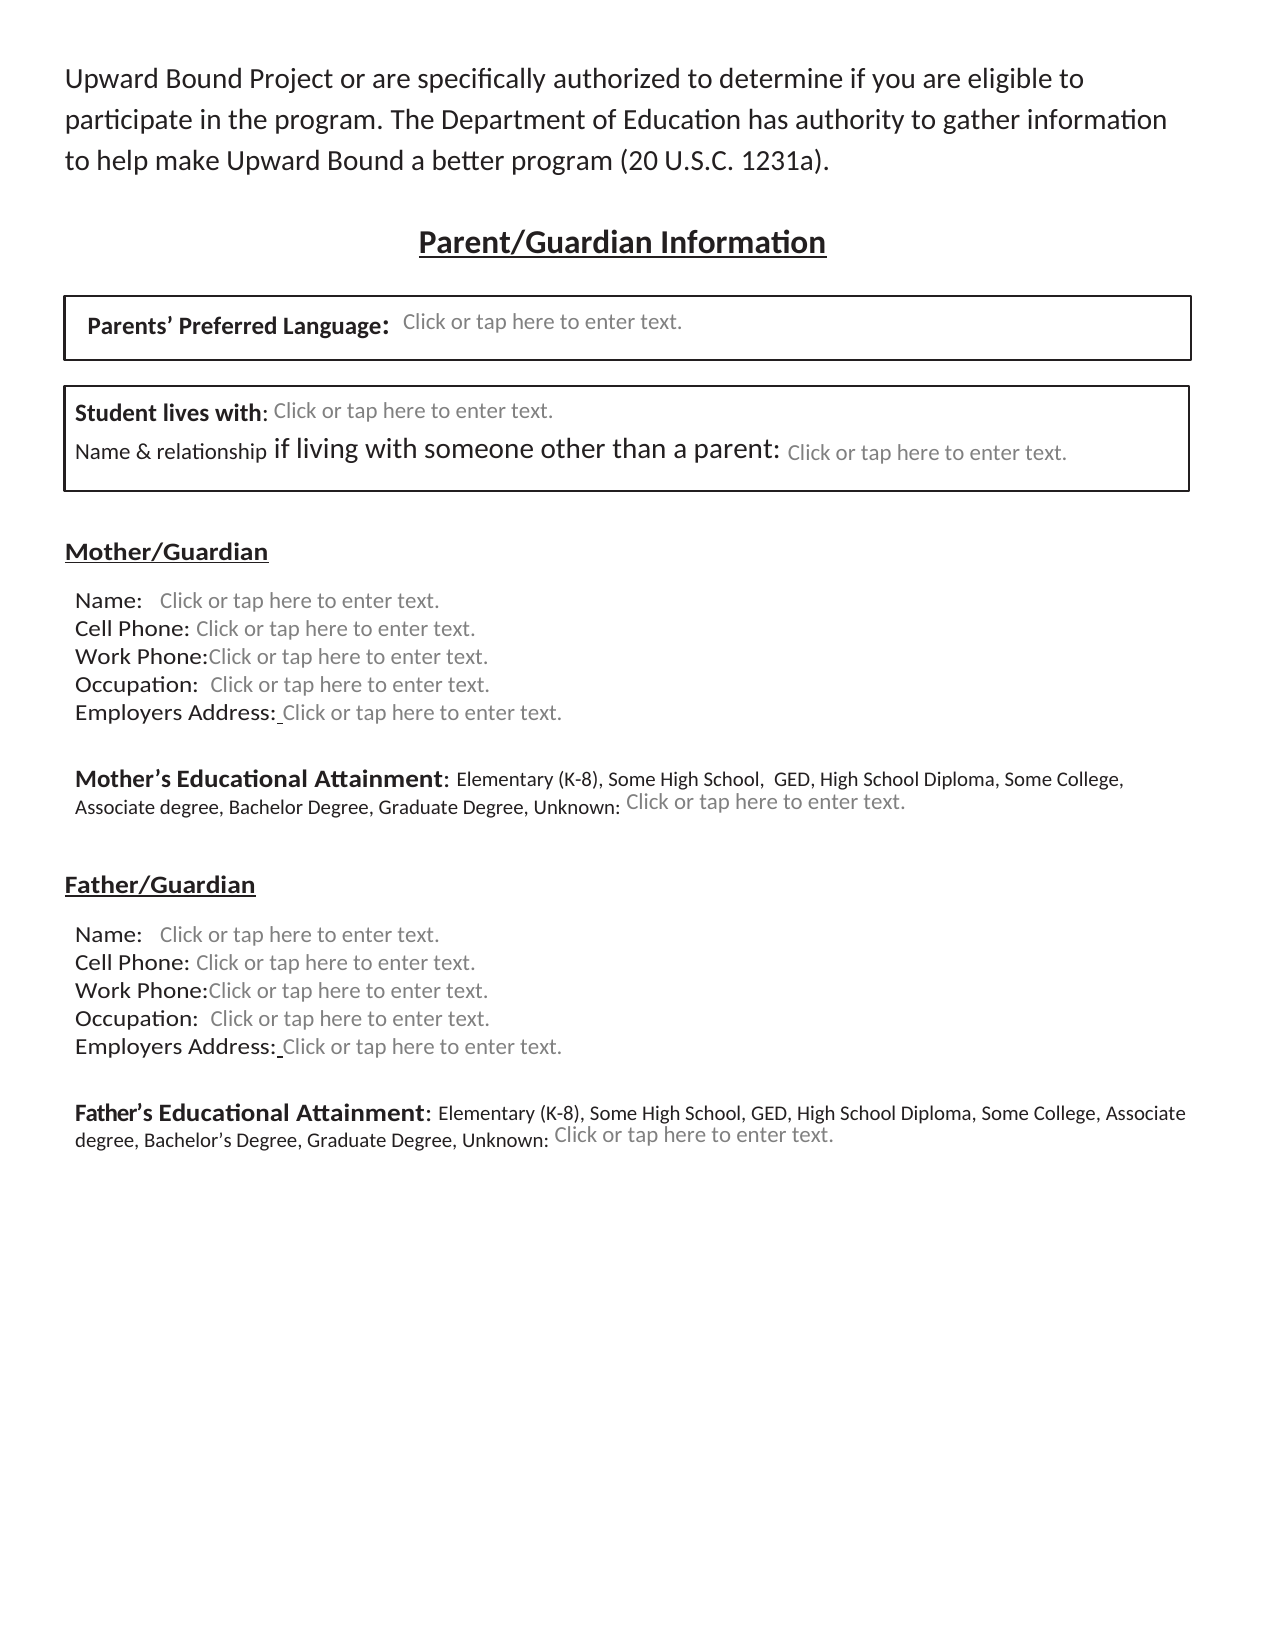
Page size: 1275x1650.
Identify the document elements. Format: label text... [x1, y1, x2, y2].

text Cell Phone: [75, 614, 1189, 642]
text Father’s Educational Attainment: Elementary (K-8), Some High School, GED, High School Diploma, Some College, Associate degree, Bachelor’s Degree, Graduate Degree, Unknown: [75, 1093, 1189, 1148]
text Occupation: [75, 671, 1189, 698]
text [64, 60, 1187, 178]
text Employers Address: [75, 1032, 1189, 1060]
text Occupation: [75, 1004, 1189, 1032]
text Name & relationship if living with someone other than a parent: [75, 427, 1189, 468]
text Parents’ Preferred Language: [64, 287, 1004, 340]
text Employers Address: [75, 698, 1189, 727]
text Father/Guardian [64, 869, 1187, 900]
text Student lives with: [75, 385, 1189, 427]
text Cell Phone: [75, 948, 1189, 976]
text Mother/Guardian [64, 536, 1187, 566]
text Name: [75, 920, 1189, 948]
text Name: [75, 586, 1189, 614]
text Work Phone: [75, 976, 1189, 1004]
text Parent/Guardian Information [64, 221, 1180, 262]
text Work Phone: [75, 642, 1189, 671]
text Mother’s Educational Attainment: Elementary (K-8), Some High School, GED, High School Diploma, Some College, Associate degree, Bachelor Degree, Graduate Degree, Unknown: [75, 759, 1189, 815]
